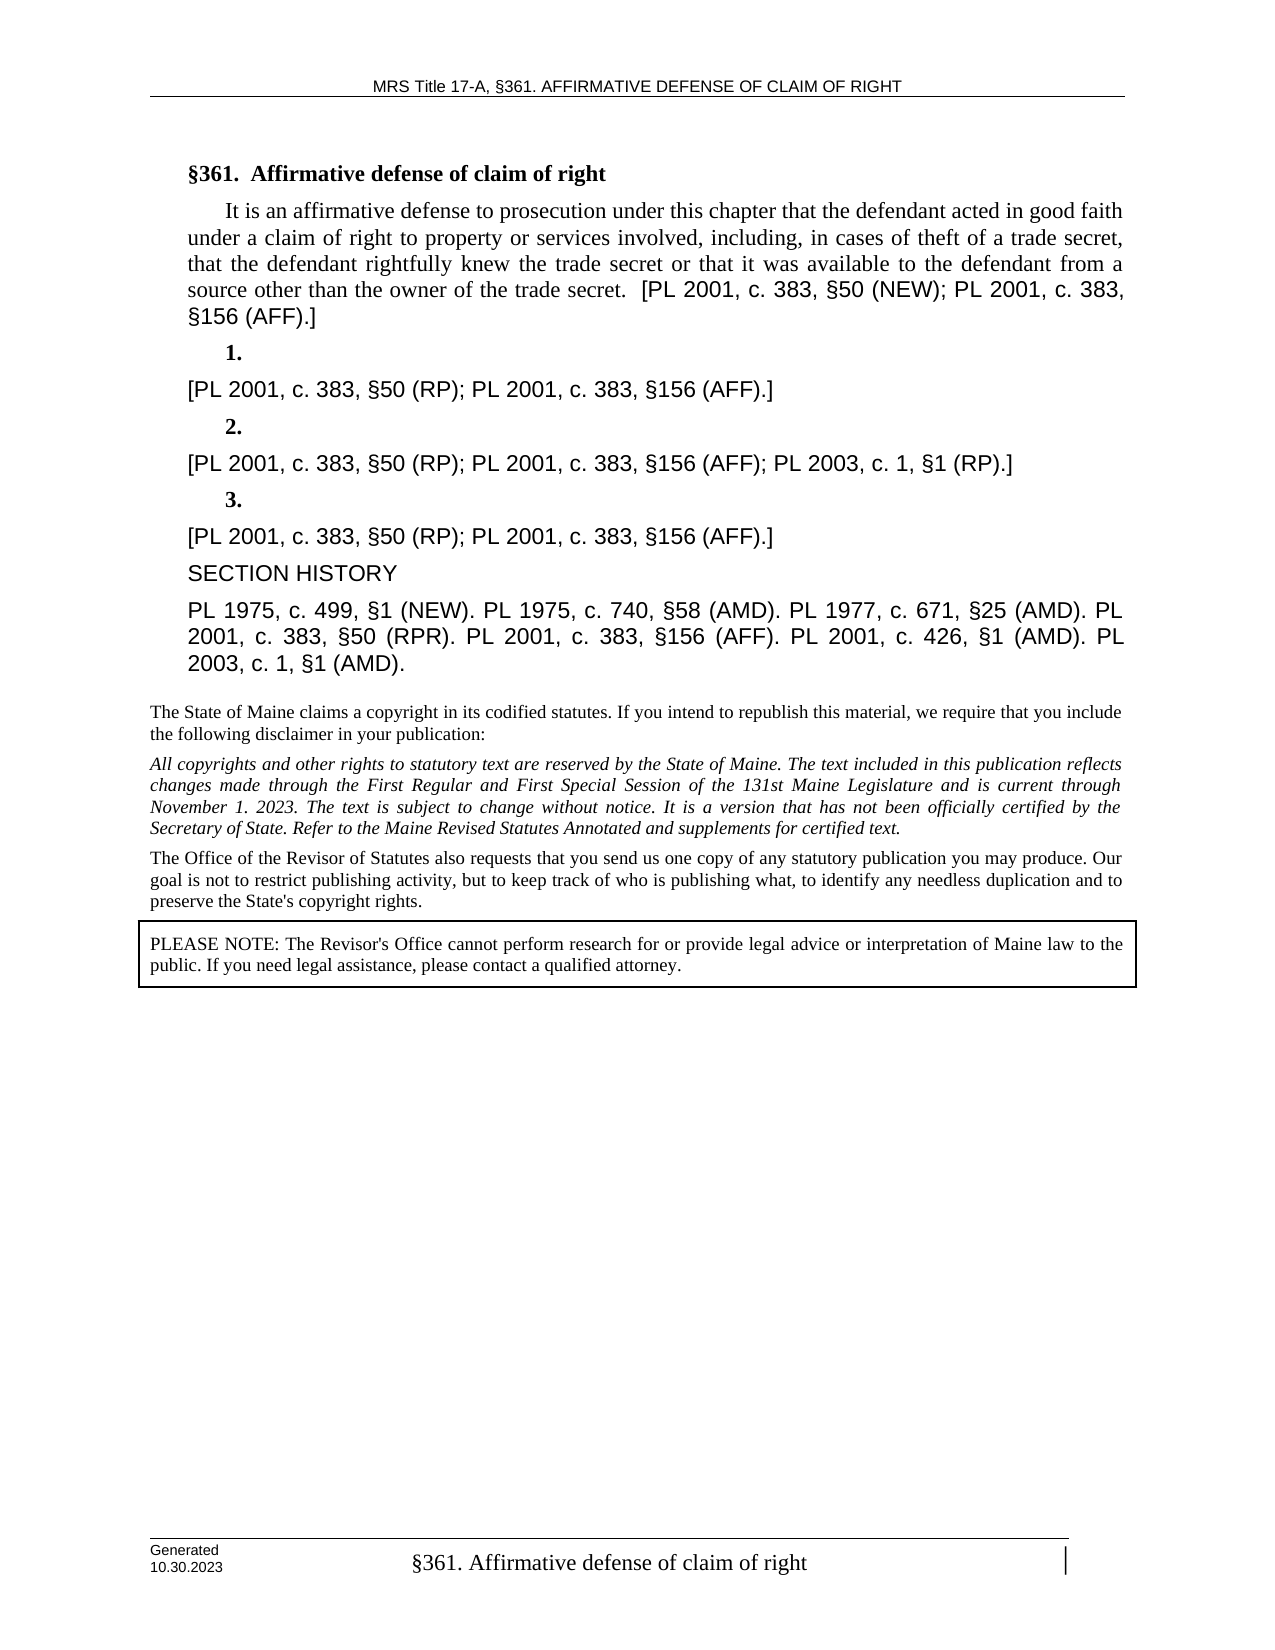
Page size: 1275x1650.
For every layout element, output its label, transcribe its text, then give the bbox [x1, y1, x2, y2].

text It is an affirmative defense to prosecution under this chapter that the defendant acted in good faith under a claim of right to property or services involved, including, in cases of theft of a trade secret, that the defendant rightfully knew the trade secret or that it was available to the defendant from a source other than the owner of the trade secret. [PL 2001, c. 383, §50 (NEW); PL 2001, c. 383, §156 (AFF).] [187, 197, 1125, 329]
text SECTION HISTORY [187, 560, 1125, 586]
text PL 1975, c. 499, §1 (NEW). PL 1975, c. 740, §58 (AMD). PL 1977, c. 671, §25 (AMD). PL 2001, c. 383, §50 (RPR). PL 2001, c. 383, §156 (AFF). PL 2001, c. 426, §1 (AMD). PL 2003, c. 1, §1 (AMD). [187, 597, 1125, 676]
text [PL 2001, c. 383, §50 (RP); PL 2001, c. 383, §156 (AFF); PL 2003, c. 1, §1 (RP).] [187, 450, 1125, 476]
text 3. [187, 487, 1125, 513]
text 2. [187, 413, 1125, 439]
text 1. [187, 339, 1125, 366]
text §361. Affirmative defense of claim of right [187, 160, 1125, 187]
text [PL 2001, c. 383, §50 (RP); PL 2001, c. 383, §156 (AFF).] [187, 376, 1125, 403]
text The State of Maine claims a copyright in its codified statutes. If you intend to republish this material, we require that you include the following disclaimer in your publication: [150, 701, 1125, 744]
text All copyrights and other rights to statutory text are reserved by the State of Maine. The text included in this publication reflects changes made through the First Regular and First Special Session of the 131st Maine Legislature and is current through November 1. 2023 . The text is subject to change without notice. It is a version that has not been officially certified by the Secretary of State. Refer to the Maine Revised Statutes Annotated and supplements for certified text. [150, 752, 1125, 839]
text The Office of the Revisor of Statutes also requests that you send us one copy of any statutory publication you may produce. Our goal is not to restrict publishing activity, but to keep track of who is publishing what, to identify any needless duplication and to preserve the State's copyright rights. [150, 847, 1125, 912]
text PLEASE NOTE: The Revisor's Office cannot perform research for or provide legal advice or interpretation of Maine law to the public. If you need legal assistance, please contact a qualified attorney. [140, 922, 1135, 986]
text [PL 2001, c. 383, §50 (RP); PL 2001, c. 383, §156 (AFF).] [187, 523, 1125, 550]
